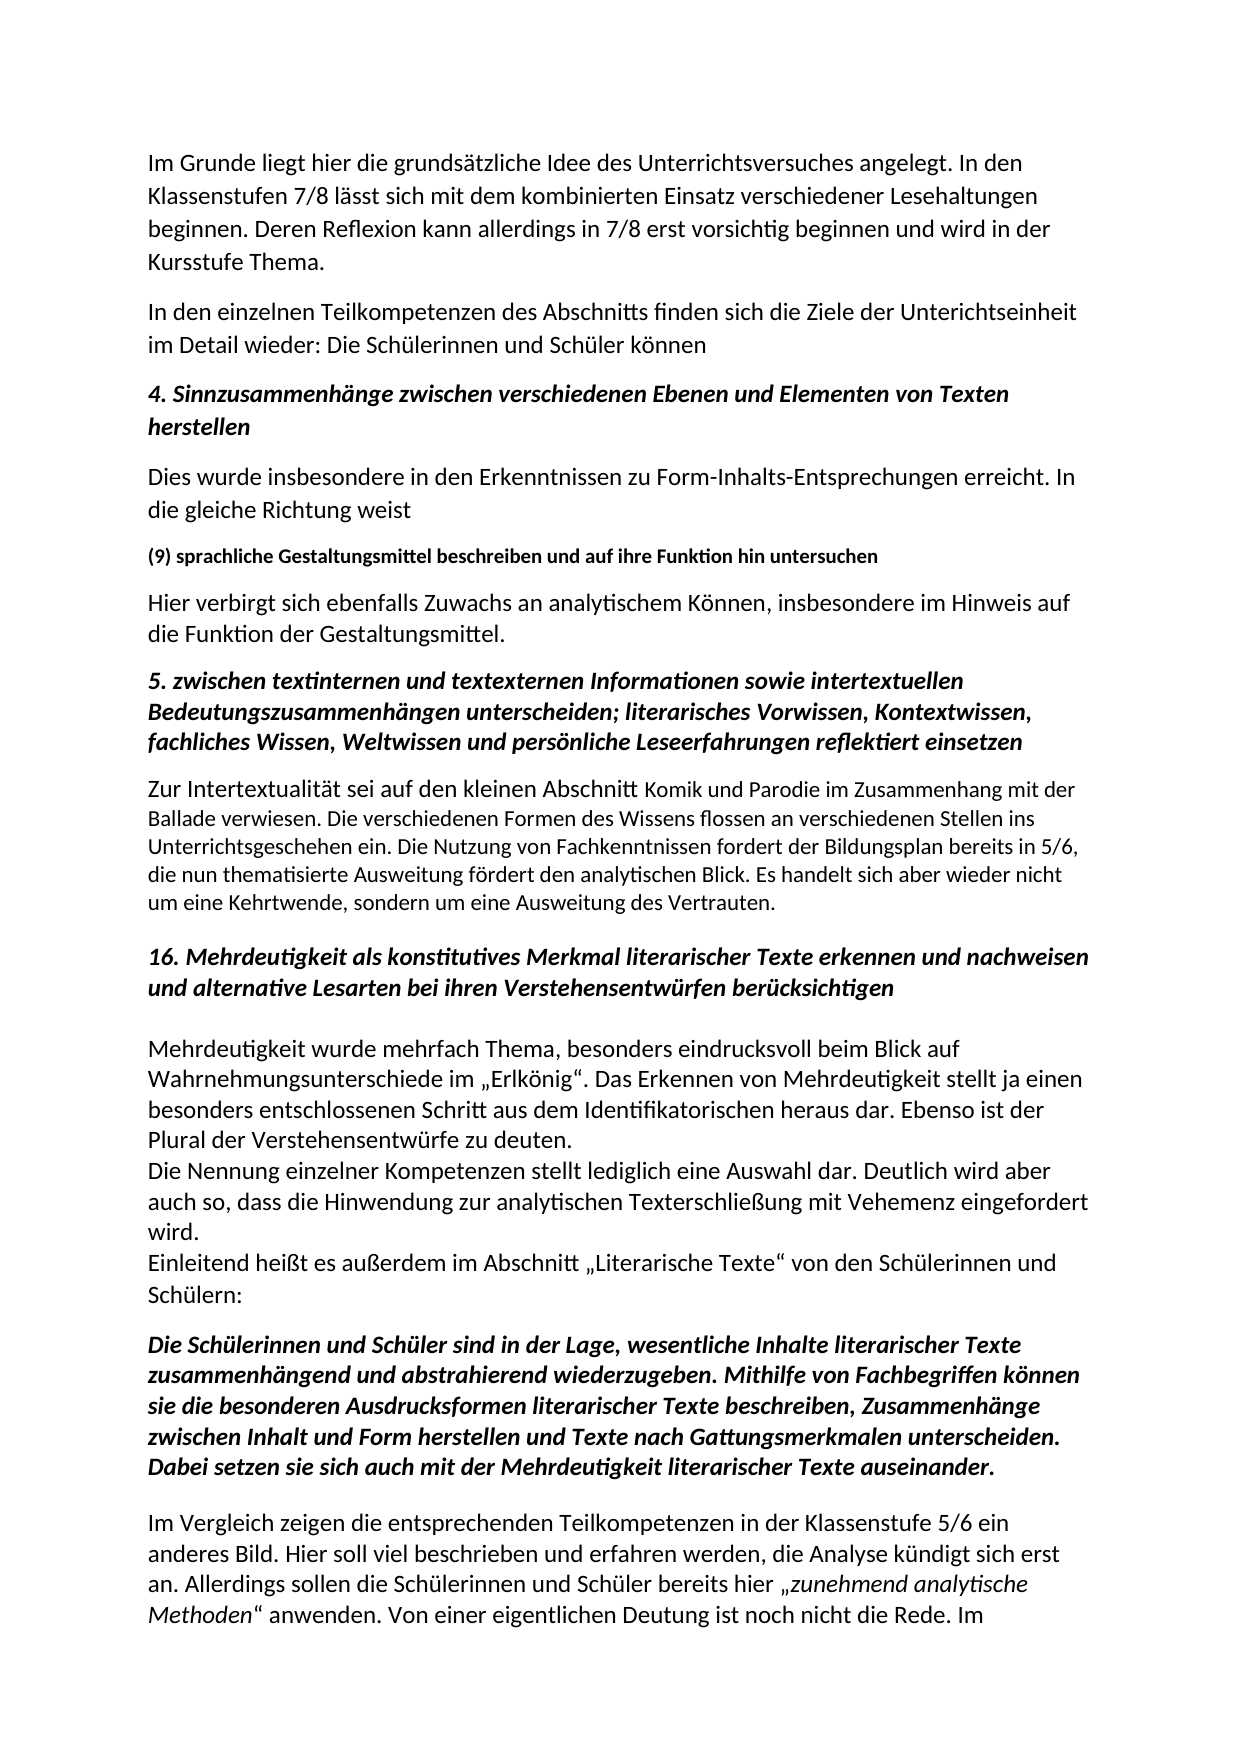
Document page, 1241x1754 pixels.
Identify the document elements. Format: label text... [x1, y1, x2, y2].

text Im Grunde liegt hier die grundsätzliche Idee des Unterrichtsversuches angelegt. In den Klassenstufen 7/8 lässt sich mit dem kombinierten Einsatz verschiedener Lesehaltungen beginnen. Deren Reflexion kann allerdings in 7/8 erst vorsichtig beginnen und wird in der Kursstufe Thema. [148, 148, 1093, 277]
text Die Schülerinnen und Schüler sind in der Lage, wesentliche Inhalte literarischer Texte zusammenhängend und abstrahierend wiederzugeben. Mithilfe von Fachbegriffen können sie die besonderen Ausdrucksformen literarischer Texte beschreiben, Zusammenhänge zwischen Inhalt und Form herstellen und Texte nach Gattungsmerkmalen unterscheiden. Dabei setzen sie sich auch mit der Mehrdeutigkeit literarischer Texte auseinander. [148, 1329, 1093, 1482]
text Hier verbirgt sich ebenfalls Zuwachs an analytischem Können, insbesondere im Hinweis auf die Funktion der Gestaltungsmittel. [148, 587, 1093, 648]
text Die Nennung einzelner Kompetenzen stellt lediglich eine Auswahl dar. Deutlich wird aber auch so, dass die Hinwendung zur analytischen Texterschließung mit Vehemenz eingefordert wird. [148, 1155, 1093, 1247]
text Einleitend heißt es außerdem im Abschnitt „Literarische Texte“ von den Schülerinnen und Schülern: [148, 1247, 1093, 1310]
text Zur Intertextualität sei auf den kleinen Abschnitt Komik und Parodie im Zusammenhang mit der Ballade verwiesen. Die verschiedenen Formen des Wissens flossen an verschiedenen Stellen ins Unterrichtsgeschehen ein. Die Nutzung von Fachkenntnissen fordert der Bildungsplan bereits in 5/6, die nun thematisierte Ausweitung fördert den analytischen Blick. Es handelt sich aber wieder nicht um eine Kehrtwende, sondern um eine Ausweitung des Vertrauten. [148, 773, 1093, 916]
text 5. zwischen textinternen und textexternen Informationen sowie intertextuellen Bedeutungszusammenhängen unterscheiden; literarisches Vorwissen, Kontextwissen, fachliches Wissen, Weltwissen und persönliche Leseerfahrungen reflektiert einsetzen [148, 665, 1093, 757]
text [148, 1507, 1093, 1629]
text (9) sprachliche Gestaltungsmittel beschreiben und auf ihre Funktion hin untersuchen [148, 543, 1093, 569]
text In den einzelnen Teilkompetenzen des Abschnitts finden sich die Ziele der Unterichtseinheit im Detail wieder: Die Schülerinnen und Schüler können [148, 296, 1093, 359]
text Mehrdeutigkeit wurde mehrfach Thema, besonders eindrucksvoll beim Blick auf Wahrnehmungsunterschiede im „Erlkönig“. Das Erkennen von Mehrdeutigkeit stellt ja einen besonders entschlossenen Schritt aus dem Identifikatorischen heraus dar. Ebenso ist der Plural der Verstehensentwürfe zu deuten. [148, 1033, 1093, 1155]
text 16. Mehrdeutigkeit als konstitutives Merkmal literarischer Texte erkennen und nachweisen und alternative Lesarten bei ihren Verstehensentwürfen berücksichtigen [148, 941, 1093, 1002]
text Dies wurde insbesondere in den Erkenntnissen zu Form-Inhalts-Entsprechungen erreicht. In die gleiche Richtung weist [148, 461, 1093, 524]
text 4. Sinnzusammenhänge zwischen verschiedenen Ebenen und Elementen von Texten herstellen [148, 378, 1093, 442]
